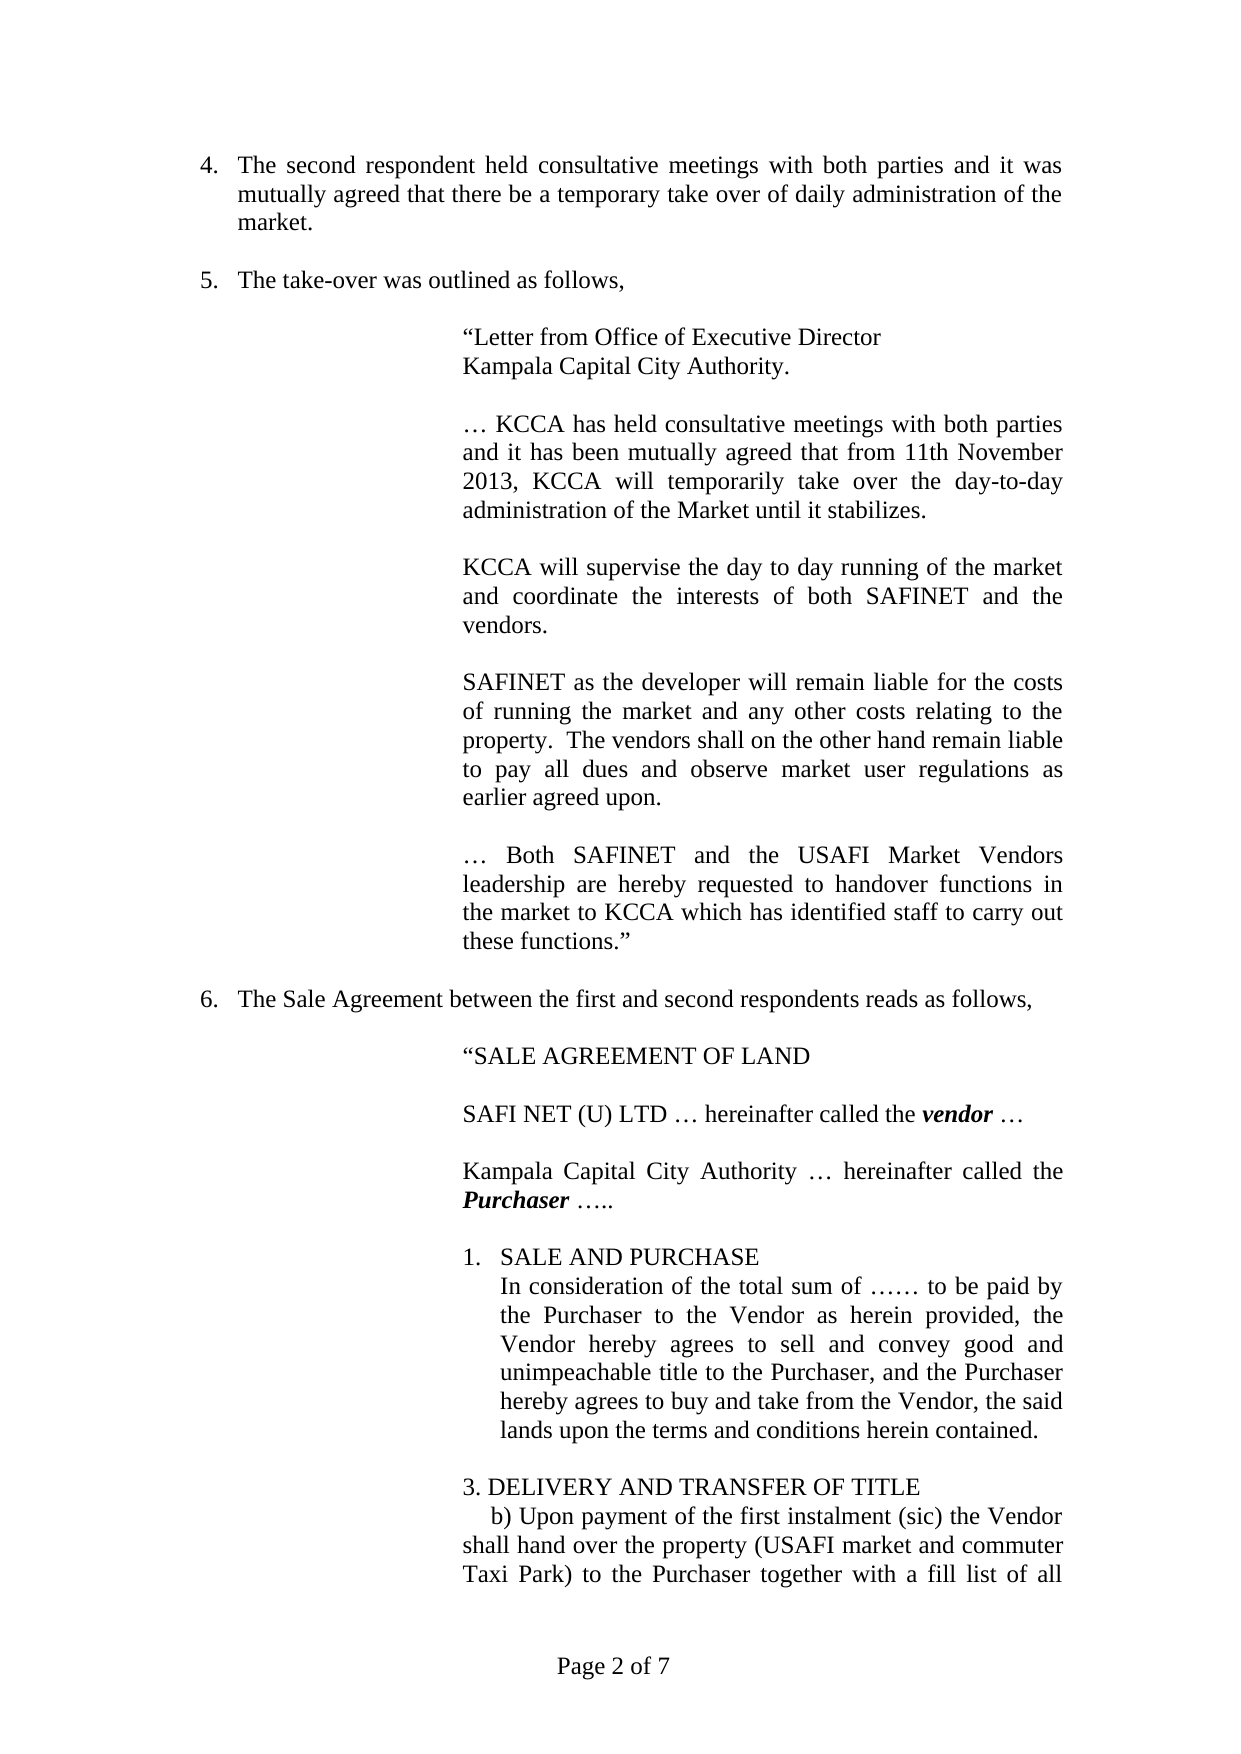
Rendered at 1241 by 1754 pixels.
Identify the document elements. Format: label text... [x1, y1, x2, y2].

list The second respondent held consultative meetings with both parties and it was mutually agreed that there be a temporary take over of daily administration of the market. [200, 150, 1064, 236]
list In consideration of the total sum of …… to be paid by the Purchaser to the Vendor as herein provided, the Vendor hereby agrees to sell and convey good and unimpeachable title to the Purchaser, and the Purchaser hereby agrees to buy and take from the Vendor, the said lands upon the terms and conditions herein contained. [500, 1271, 1064, 1444]
list SAFINET as the developer will remain liable for the costs of running the market and any other costs relating to the property. The vendors shall on the other hand remain liable to pay all dues and observe market user regulations as earlier agreed upon. [462, 667, 1064, 811]
list The Sale Agreement between the first and second respondents reads as follows, [200, 984, 1064, 1012]
list The take-over was outlined as follows, [200, 265, 1064, 294]
list Kampala Capital City Authority … hereinafter called the Purchaser ….. [462, 1156, 1064, 1214]
list SAFI NET (U) LTD … hereinafter called the vendor … [462, 1099, 1064, 1127]
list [462, 1501, 1064, 1587]
list “SALE AGREEMENT OF LAND [462, 1041, 1064, 1070]
list KCCA will supervise the day to day running of the market and coordinate the interests of both SAFINET and the vendors. [462, 552, 1064, 639]
list … Both SAFINET and the USAFI Market Vendors leadership are hereby requested to handover functions in the market to KCCA which has identified staff to carry out these functions.” [462, 840, 1064, 955]
list Kampala Capital City Authority. [387, 351, 1064, 380]
list SALE AND PURCHASE [462, 1242, 1064, 1271]
list “Letter from Office of Executive Director [387, 322, 1064, 351]
list 3. DELIVERY AND TRANSFER OF TITLE [387, 1472, 1064, 1501]
list … KCCA has held consultative meetings with both parties and it has been mutually agreed that from 11th November 2013, KCCA will temporarily take over the day-to-day administration of the Market until it stabilizes. [462, 409, 1064, 524]
